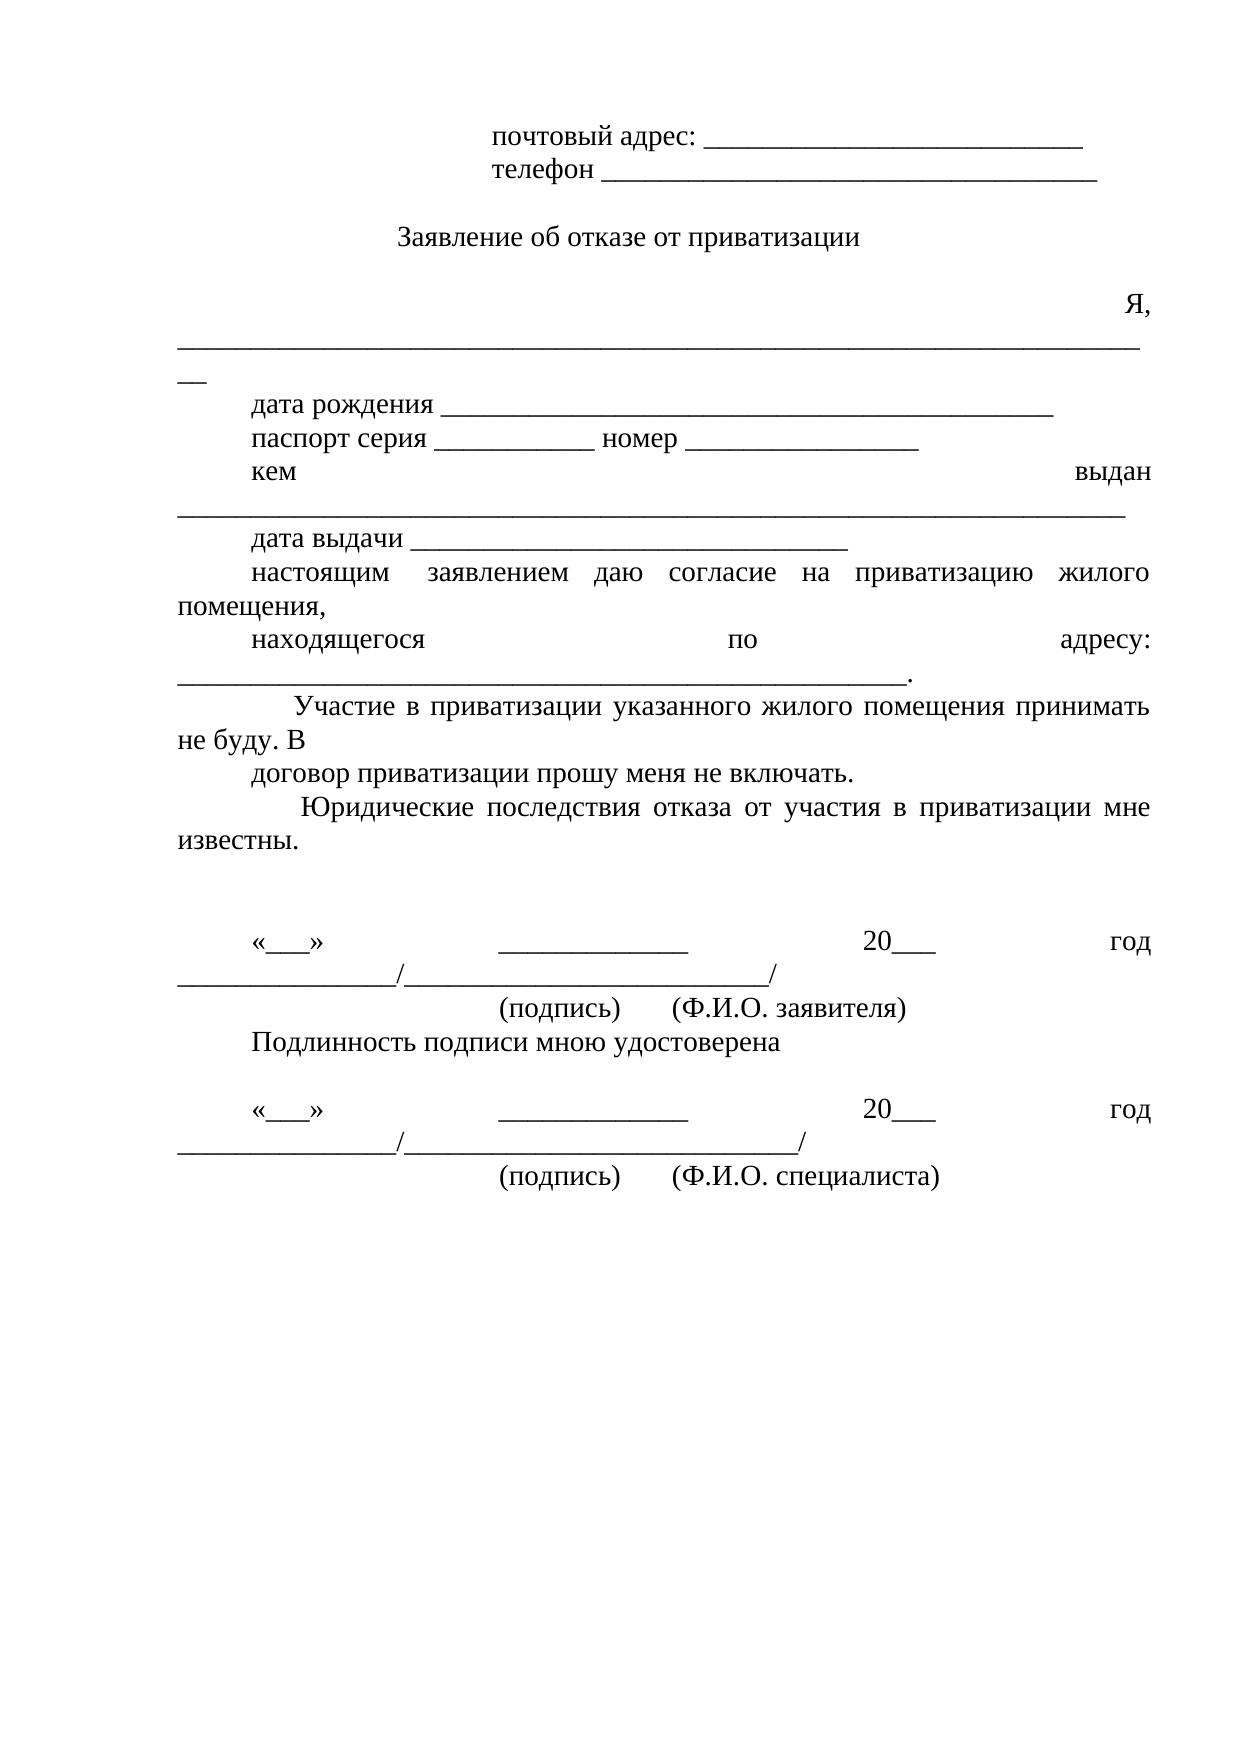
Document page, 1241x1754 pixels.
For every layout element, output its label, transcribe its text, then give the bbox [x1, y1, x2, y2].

text почтовый адрес: __________________________ [177, 118, 1152, 152]
text Участие в приватизации указанного жилого помещения принимать не буду. В [177, 688, 1152, 755]
text настоящим заявлением даю согласие на приватизацию жилого помещения, [177, 554, 1152, 621]
text Заявление об отказе от приватизации [177, 219, 1152, 252]
text дата рождения __________________________________________ [177, 386, 1152, 420]
text (подпись) (Ф.И.О. заявителя) [177, 990, 1152, 1024]
text (подпись) (Ф.И.О. специалиста) [177, 1158, 1152, 1191]
text кем выдан _________________________________________________________________ [177, 453, 1152, 521]
text телефон __________________________________ [177, 152, 1152, 185]
text находящегося по адресу: __________________________________________________. [177, 621, 1152, 688]
text «___» _____________ 20___ год _______________/_________________________/ [177, 923, 1152, 990]
text Юридические последствия отказа от участия в приватизации мне известны. [177, 789, 1152, 856]
text паспорт серия ___________ номер ________________ [177, 420, 1152, 453]
text договор приватизации прошу меня не включать. [177, 755, 1152, 789]
text Я, ____________________________________________________________________ [177, 286, 1152, 386]
text Подлинность подписи мною удостоверена [177, 1024, 1152, 1057]
text «___» _____________ 20___ год _______________/___________________________/ [177, 1091, 1152, 1158]
text дата выдачи ______________________________ [177, 521, 1152, 554]
